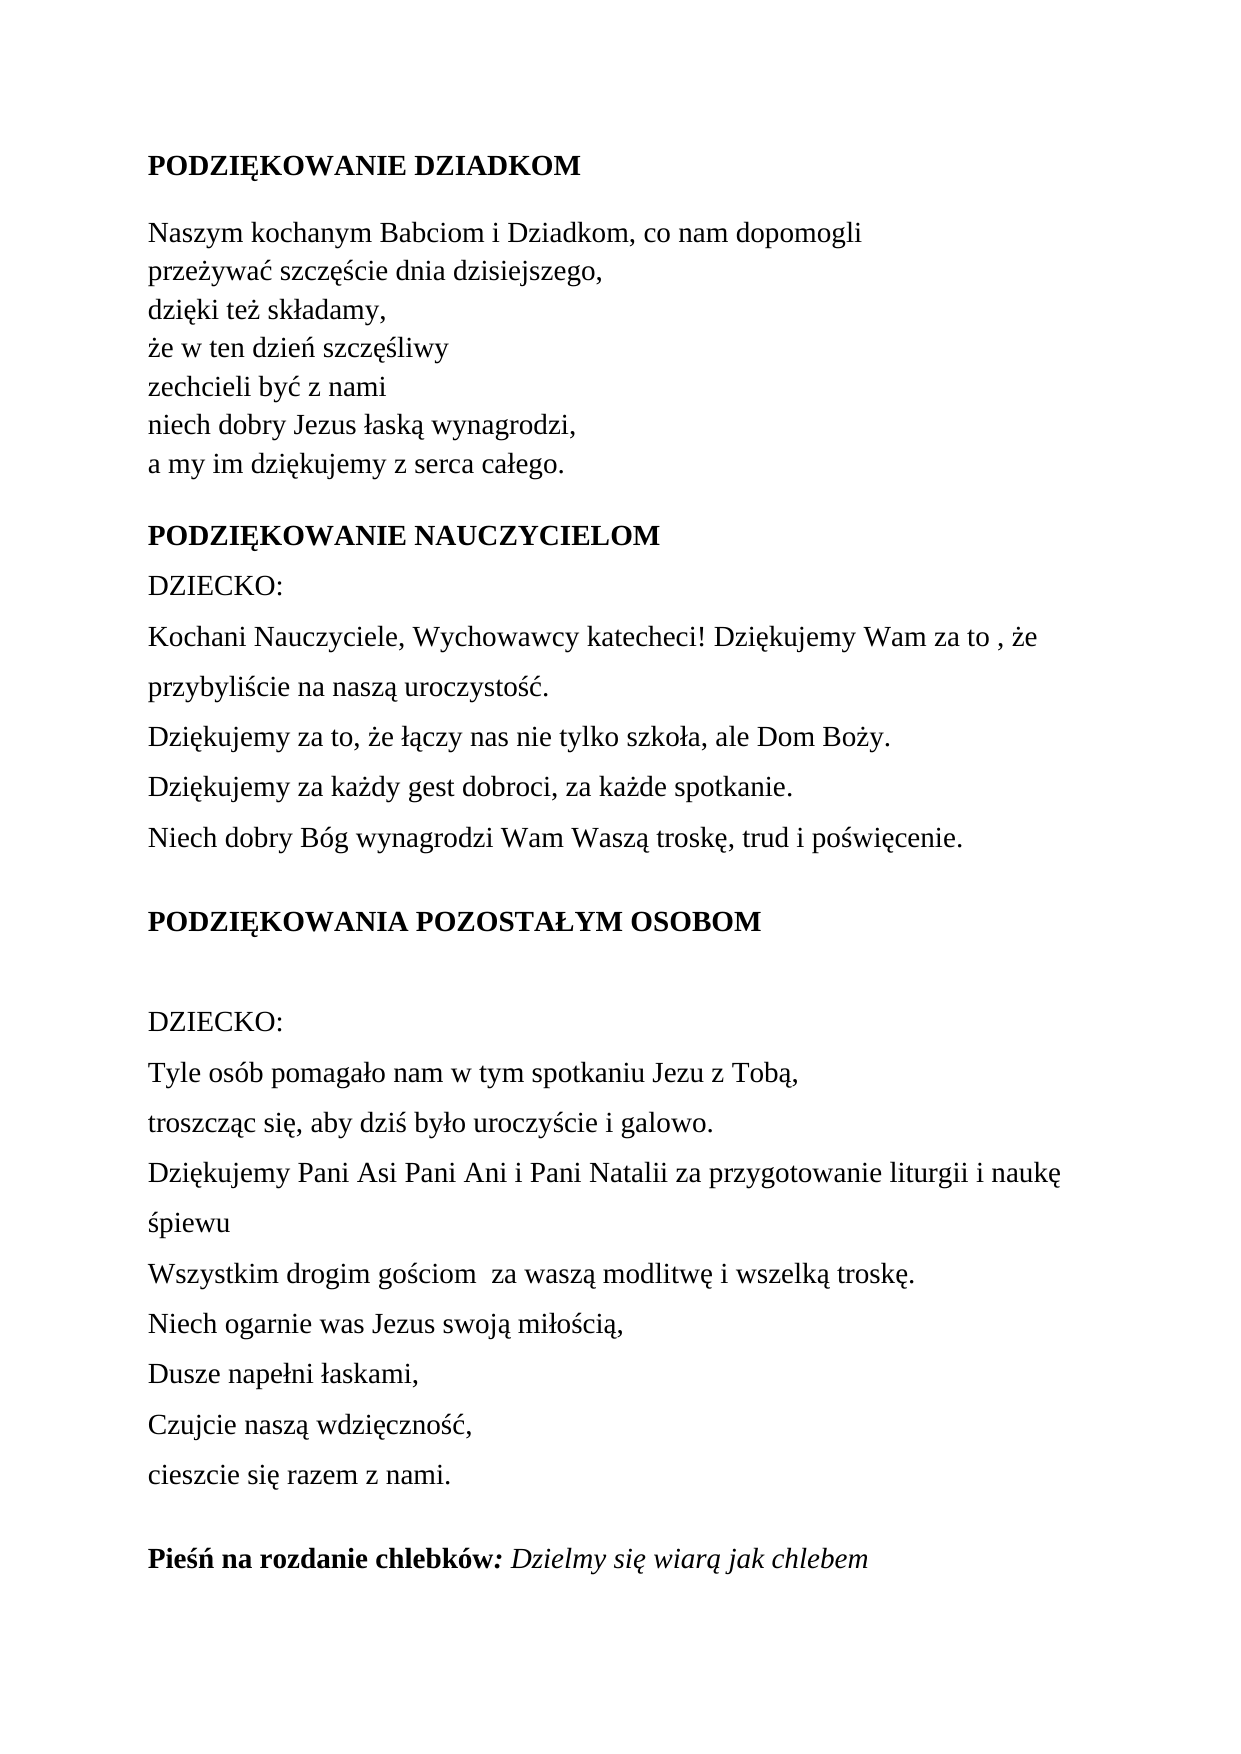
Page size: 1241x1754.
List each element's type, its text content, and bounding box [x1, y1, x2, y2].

text Czujcie naszą wdzięczność, [148, 1407, 1093, 1440]
text PODZIĘKOWANIE NAUCZYCIELOM [148, 518, 1093, 552]
text Tyle osób pomagało nam w tym spotkaniu Jezu z Tobą, [148, 1055, 1093, 1088]
text niech dobry Jezus łaską wynagrodzi, [148, 407, 1093, 441]
text Pieśń na rozdanie chlebków: Dzielmy się wiarą jak chlebem [148, 1541, 1093, 1574]
text Kochani Nauczyciele, Wychowawcy katecheci! Dziękujemy Wam za to , że przybyliście na naszą uroczystość. [148, 619, 1093, 702]
text Niech dobry Bóg wynagrodzi Wam Waszą troskę, trud i poświęcenie. [148, 820, 1093, 853]
text PODZIĘKOWANIE DZIADKOM [148, 148, 1093, 181]
text DZIECKO: [148, 1004, 1093, 1038]
text że w ten dzień szczęśliwy [148, 330, 1093, 364]
text Wszystkim drogim gościom za waszą modlitwę i wszelką troskę. [148, 1256, 1093, 1289]
text Dziękujemy za każdy gest dobroci, za każde spotkanie. [148, 769, 1093, 803]
text Dusze napełni łaskami, [148, 1357, 1093, 1390]
text DZIECKO: [148, 568, 1093, 602]
text troszcząc się, aby dziś było uroczyście i galowo. [148, 1105, 1093, 1138]
text PODZIĘKOWANIA POZOSTAŁYM OSOBOM [148, 904, 1093, 937]
text Dziękujemy Pani Asi Pani Ani i Pani Natalii za przygotowanie liturgii i naukę śpiewu [148, 1155, 1093, 1239]
text Niech ogarnie was Jezus swoją miłością, [148, 1306, 1093, 1340]
text Naszym kochanym Babciom i Dziadkom, co nam dopomogli [148, 215, 1093, 248]
text zechcieli być z nami [148, 369, 1093, 402]
text przeżywać szczęście dnia dzisiejszego, [148, 253, 1093, 287]
text cieszcie się razem z nami. [148, 1457, 1093, 1491]
text a my im dziękujemy z serca całego. [148, 446, 1093, 479]
text dzięki też składamy, [148, 292, 1093, 325]
text Dziękujemy za to, że łączy nas nie tylko szkoła, ale Dom Boży. [148, 719, 1093, 753]
